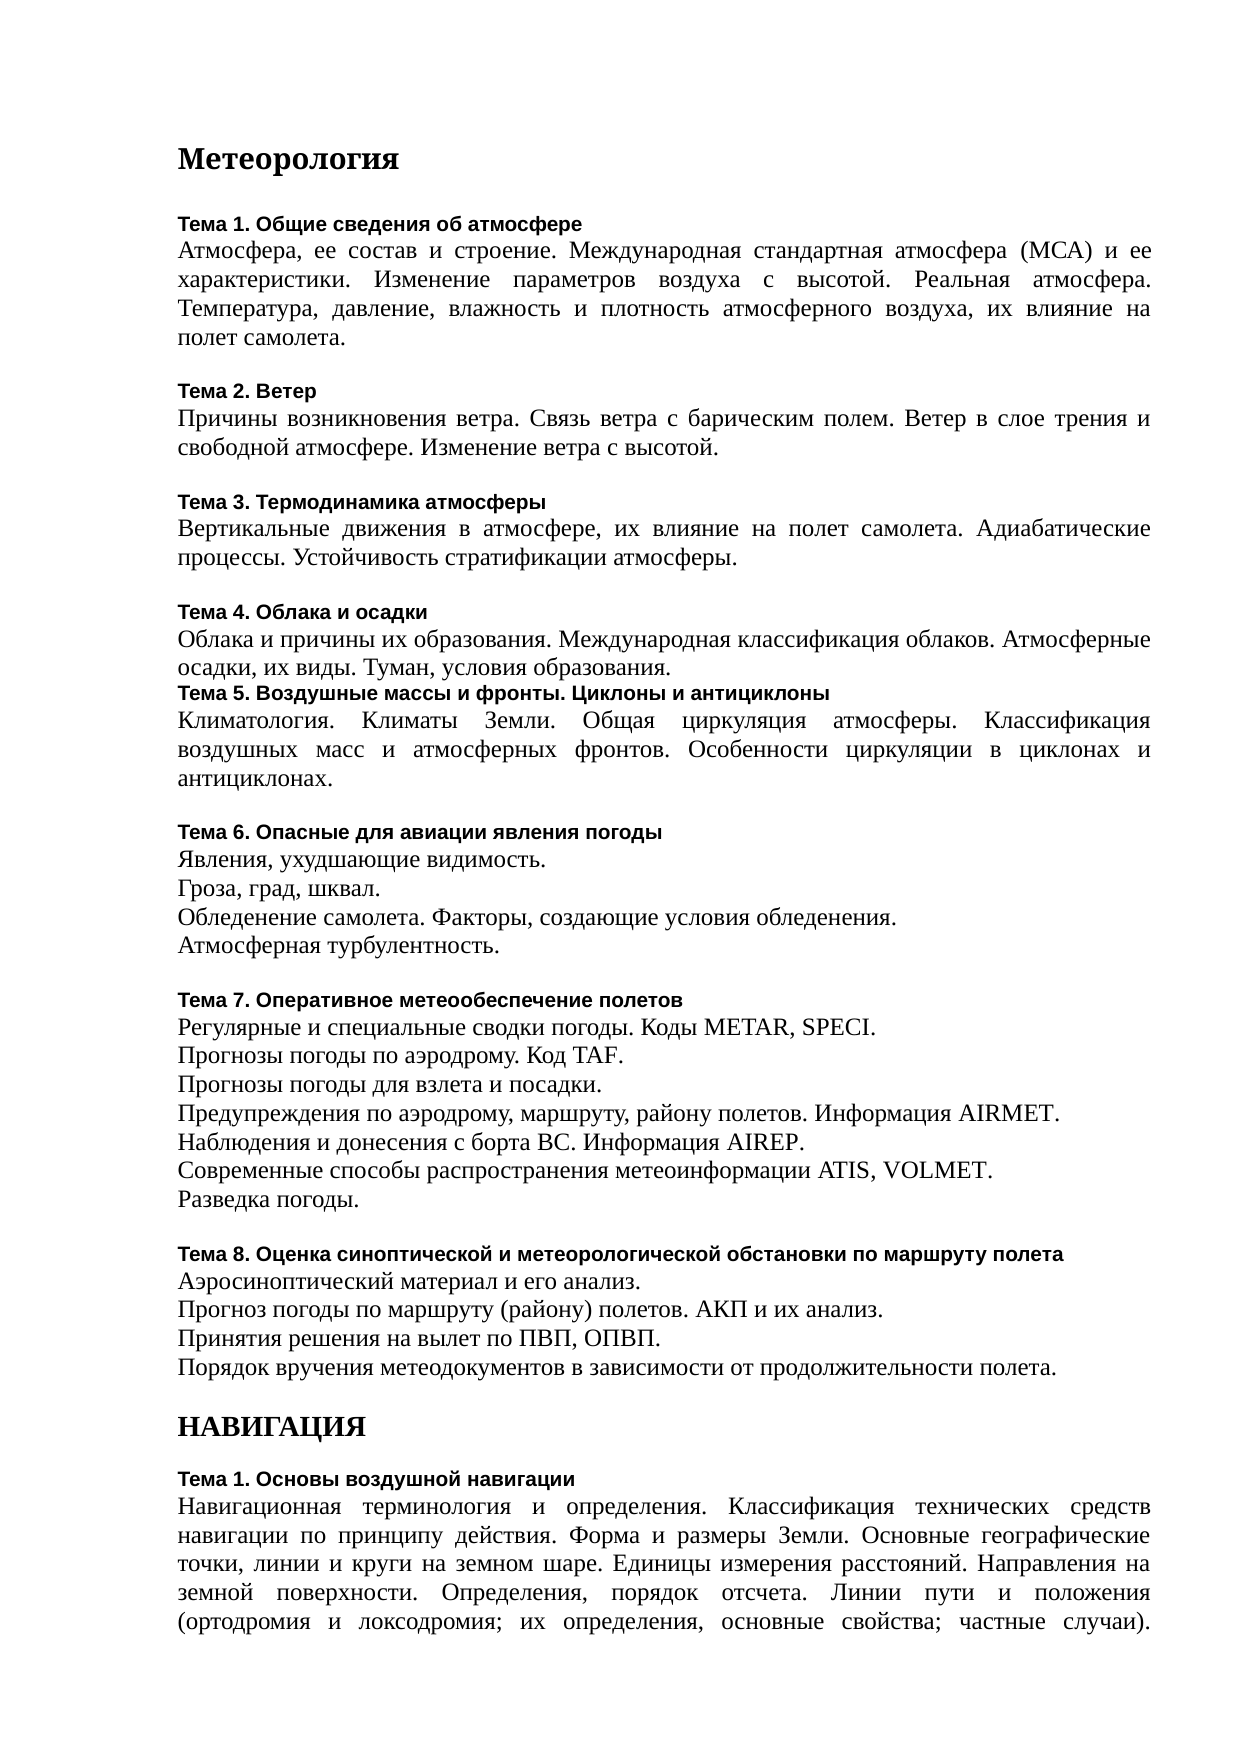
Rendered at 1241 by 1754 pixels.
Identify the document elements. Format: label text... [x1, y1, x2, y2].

text Атмосфера, ее состав и строение. Международная стандартная атмосфера (МСА) и ее характеристики. Изменение параметров воздуха с высотой. Реальная атмосфера. Температура, давление, влажность и плотность атмосферного воздуха, их влияние на полет самолета. [177, 236, 1152, 351]
subtitle Тема 1. Основы воздушной навигации [177, 1467, 1152, 1491]
subtitle Тема 1. Общие сведения об атмосфере [177, 212, 1152, 236]
subtitle Тема 3. Термодинамика атмосферы [177, 489, 1152, 513]
text Климатология. Климаты Земли. Общая циркуляция атмосферы. Классификация воздушных масс и атмосферных фронтов. Особенности циркуляции в циклонах и антициклонах. [177, 705, 1152, 791]
subtitle Тема 7. Оперативное метеообеспечение полетов [177, 988, 1152, 1012]
subtitle Метеорология [177, 143, 1152, 177]
text Предупреждения по аэродрому, маршруту, району полетов. Информация AIRMET. [177, 1098, 1152, 1127]
text НАВИГАЦИЯ [177, 1409, 1152, 1443]
subtitle Тема 4. Облака и осадки [177, 600, 1152, 624]
text Явления, ухудшающие видимость. [177, 844, 1152, 873]
subtitle Тема 8. Оценка синоптической и метеорологической обстановки по маршруту полета [177, 1242, 1152, 1266]
text Аэросиноптический материал и его анализ. [177, 1266, 1152, 1294]
text Регулярные и специальные сводки погоды. Коды METAR, SPECI. [177, 1012, 1152, 1041]
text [177, 1491, 1152, 1635]
text Наблюдения и донесения с борта ВС. Информация AIREP. [177, 1127, 1152, 1156]
text Разведка погоды. [177, 1184, 1152, 1213]
text Атмосферная турбулентность. [177, 930, 1152, 959]
text Порядок вручения метеодокументов в зависимости от продолжительности полета. [177, 1352, 1152, 1381]
text Вертикальные движения в атмосфере, их влияние на полет самолета. Адиабатические процессы. Устойчивость стратификации атмосферы. [177, 513, 1152, 571]
text Облака и причины их образования. Международная классификация облаков. Атмосферные осадки, их виды. Туман, условия образования. [177, 624, 1152, 681]
text Гроза, град, шквал. [177, 873, 1152, 902]
text Принятия решения на вылет по ПВП, ОПВП. [177, 1323, 1152, 1352]
subtitle Тема 2. Ветер [177, 379, 1152, 403]
text Современные способы распространения метеоинформации ATIS, VOLMET. [177, 1156, 1152, 1184]
text Обледенение самолета. Факторы, создающие условия обледенения. [177, 902, 1152, 930]
subtitle Тема 6. Опасные для авиации явления погоды [177, 820, 1152, 844]
subtitle Тема 5. Воздушные массы и фронты. Циклоны и антициклоны [177, 681, 1152, 705]
text Прогнозы погоды для взлета и посадки. [177, 1069, 1152, 1098]
text Причины возникновения ветра. Связь ветра с барическим полем. Ветер в слое трения и свободной атмосфере. Изменение ветра с высотой. [177, 403, 1152, 461]
text Прогноз погоды по маршруту (району) полетов. АКП и их анализ. [177, 1294, 1152, 1323]
text Прогнозы погоды по аэродрому. Код TAF. [177, 1041, 1152, 1069]
